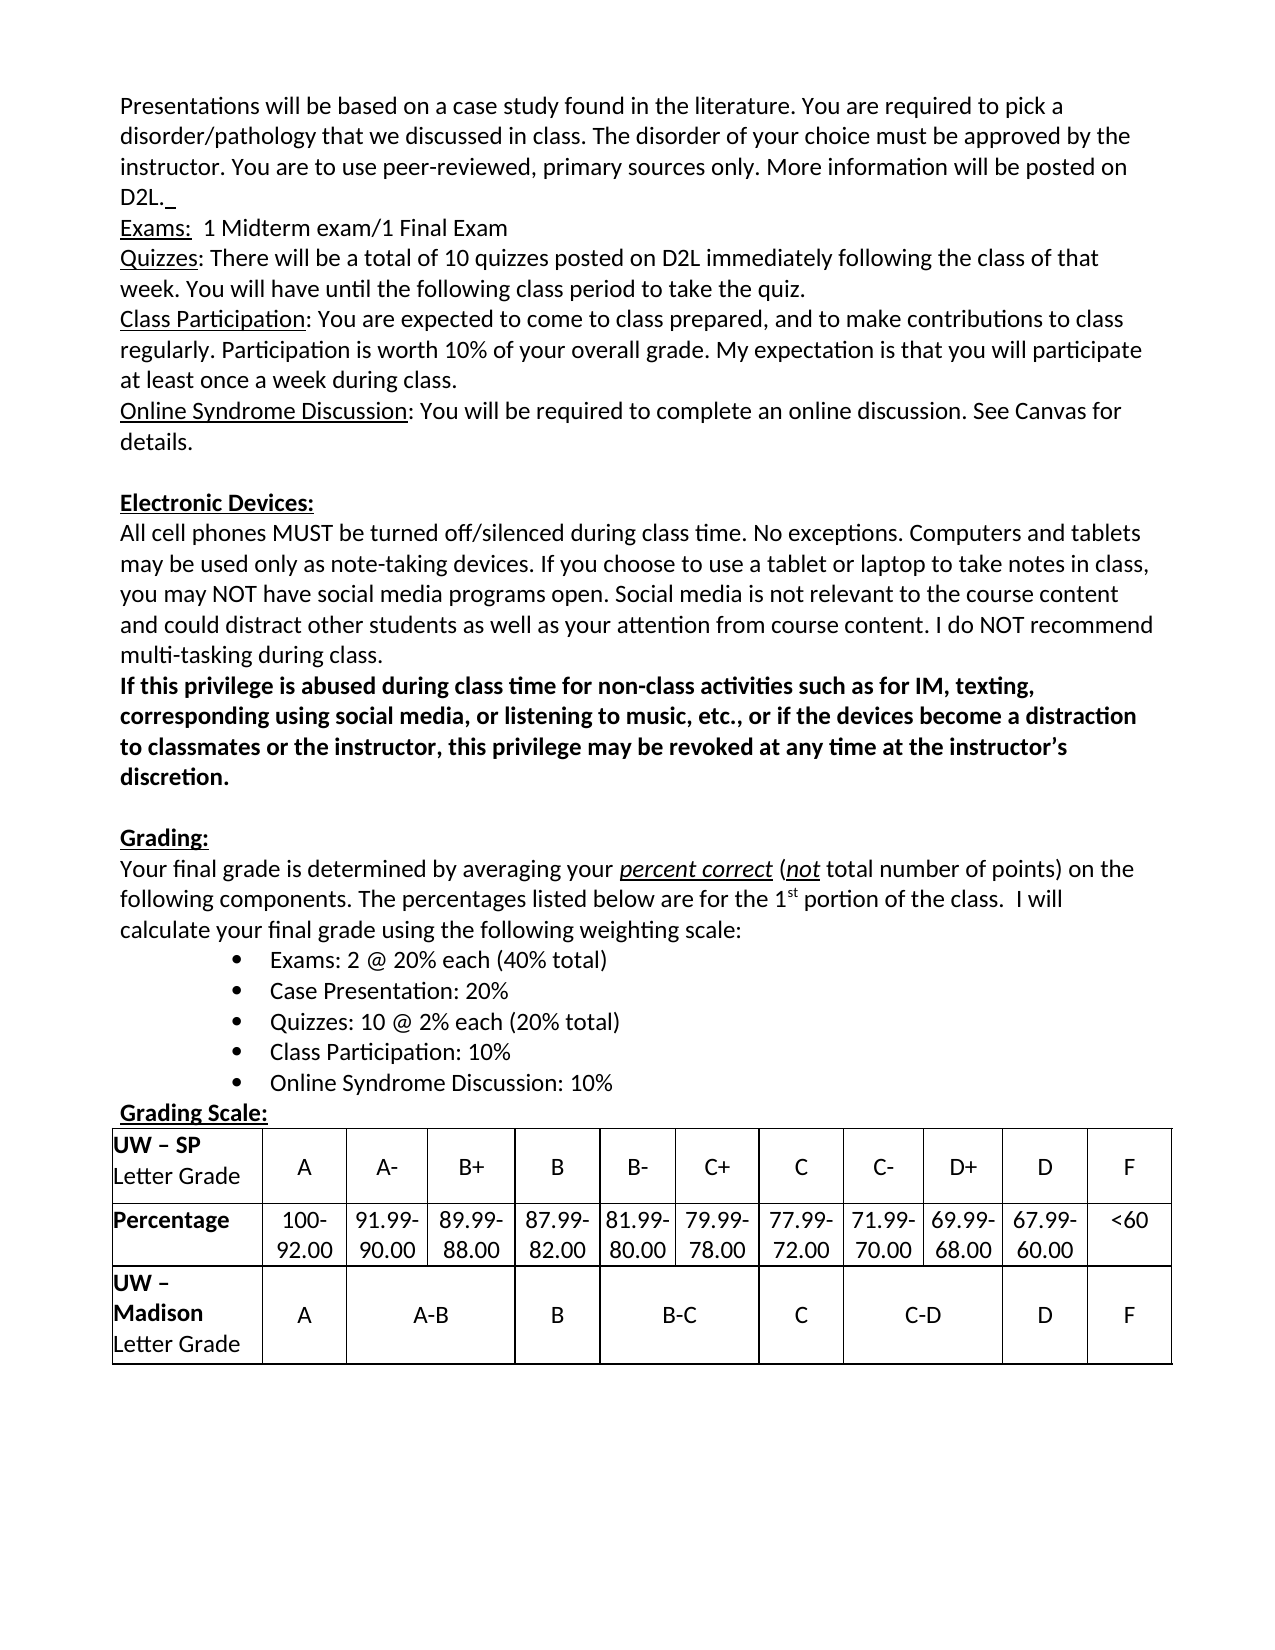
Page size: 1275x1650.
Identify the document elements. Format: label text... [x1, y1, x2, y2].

table_cell 71.99-70.00 [844, 1204, 923, 1265]
table_cell A [263, 1267, 346, 1363]
table_cell B-C [601, 1267, 758, 1363]
table_cell 79.99-78.00 [676, 1204, 758, 1265]
table_header B- [601, 1129, 675, 1202]
table_cell 100-92.00 [263, 1204, 346, 1265]
text If this privilege is abused during class time for non-class activities such as for IM, texting, corresponding using social media, or listening to music, etc., or if the devices become a distraction to classmates or the instructor, this privilege may be revoked at any time at the instructor’s discretion. [120, 670, 1155, 792]
text Your final grade is determined by averaging your percent correct (not total number of points) on the following components. The percentages listed below are for the 1st portion of the class. I will calculate your final grade using the following weighting scale: [120, 853, 1155, 944]
table_header C+ [676, 1129, 758, 1202]
table_header UW – SP Letter Grade [113, 1129, 262, 1202]
list Case Presentation: 20% [232, 975, 1155, 1006]
table_cell D [1003, 1267, 1087, 1363]
table_header B [516, 1129, 599, 1202]
text All cell phones MUST be turned off/silenced during class time. No exceptions. Computers and tablets may be used only as note-taking devices. If you choose to use a tablet or laptop to take notes in class, you may NOT have social media programs open. Social media is not relevant to the course content and could distract other students as well as your attention from course content. I do NOT recommend multi-tasking during class. [120, 517, 1155, 670]
list Quizzes: 10 @ 2% each (20% total) [232, 1006, 1155, 1036]
table_header C- [844, 1129, 923, 1202]
table_cell UW – Madison Letter Grade [113, 1267, 262, 1363]
table_cell C-D [844, 1267, 1002, 1363]
table_cell 87.99-82.00 [516, 1204, 599, 1265]
table_header B+ [428, 1129, 514, 1202]
table_cell 69.99-68.00 [924, 1204, 1002, 1265]
text Class Participation: You are expected to come to class prepared, and to make contributions to class regularly. Participation is worth 10% of your overall grade. My expectation is that you will participate at least once a week during class. [120, 304, 1155, 395]
text Grading Scale: [120, 1097, 1155, 1128]
table_cell 67.99-60.00 [1003, 1204, 1087, 1265]
text Quizzes: There will be a total of 10 quizzes posted on D2L immediately following the class of that week. You will have until the following class period to take the quiz. [120, 243, 1155, 304]
table_header D+ [924, 1129, 1002, 1202]
text Grading: [120, 822, 1155, 853]
text Electronic Devices: [120, 487, 1155, 517]
table_cell A-B [347, 1267, 514, 1363]
table_cell 89.99-88.00 [428, 1204, 514, 1265]
table_header A [263, 1129, 346, 1202]
table_cell Percentage [113, 1204, 262, 1265]
list Class Participation: 10% [232, 1036, 1155, 1067]
table_cell 81.99-80.00 [601, 1204, 675, 1265]
table_header A- [347, 1129, 427, 1202]
list Exams: 2 @ 20% each (40% total) [232, 944, 1155, 975]
list Online Syndrome Discussion: 10% [232, 1067, 1155, 1097]
text Presentations will be based on a case study found in the literature. You are required to pick a disorder/pathology that we discussed in class. The disorder of your choice must be approved by the instructor. You are to use peer-reviewed, primary sources only. More information will be posted on D2L. [120, 90, 1155, 212]
table_cell 77.99-72.00 [760, 1204, 843, 1265]
text Exams: 1 Midterm exam/1 Final Exam [120, 212, 1155, 243]
table_cell B [516, 1267, 599, 1363]
table_cell <60 [1088, 1204, 1171, 1265]
table_cell 91.99-90.00 [347, 1204, 427, 1265]
table_header F [1088, 1129, 1171, 1202]
table_cell C [760, 1267, 843, 1363]
table_header C [760, 1129, 843, 1202]
text Online Syndrome Discussion: You will be required to complete an online discussion. See Canvas for details. [120, 395, 1155, 456]
table_header D [1003, 1129, 1087, 1202]
table_cell F [1088, 1267, 1171, 1363]
